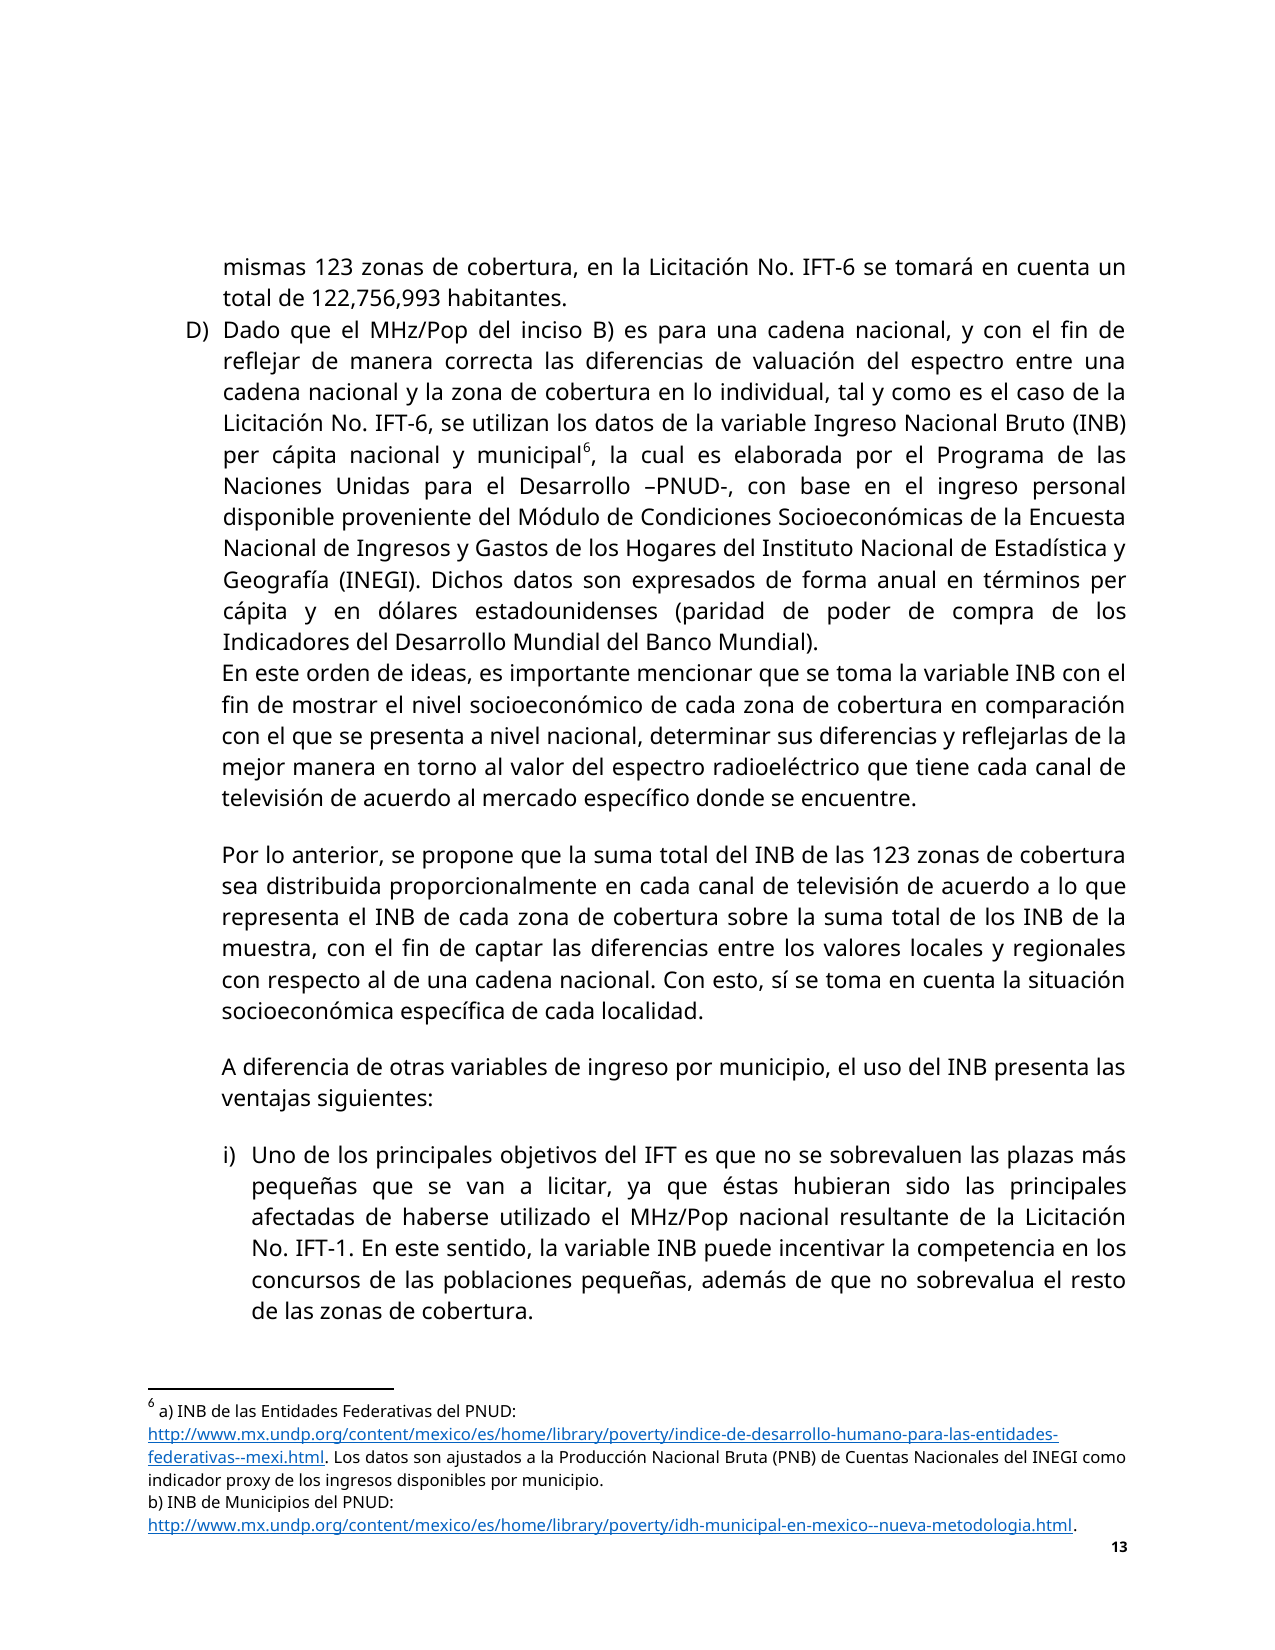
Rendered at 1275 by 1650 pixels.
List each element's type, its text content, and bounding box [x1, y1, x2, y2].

list Uno de los principales objetivos del IFT es que no se sobrevaluen las plazas más pequeñas que se van a licitar, ya que éstas hubieran sido las principales afectadas de haberse utilizado el MHz/Pop nacional resultante de la Licitación No. IFT-1. En este sentido, la variable INB puede incentivar la competencia en los concursos de las poblaciones pequeñas, además de que no sobrevalua el resto de las zonas de cobertura. [223, 1138, 1127, 1326]
text En este orden de ideas, es importante mencionar que se toma la variable INB con el fin de mostrar el nivel socioeconómico de cada zona de cobertura en comparación con el que se presenta a nivel nacional, determinar sus diferencias y reflejarlas de la mejor manera en torno al valor del espectro radioeléctrico que tiene cada canal de televisión de acuerdo al mercado específico donde se encuentre. [221, 657, 1127, 813]
text Por lo anterior, se propone que la suma total del INB de las 123 zonas de cobertura sea distribuida proporcionalmente en cada canal de televisión de acuerdo a lo que representa el INB de cada zona de cobertura sobre la suma total de los INB de la muestra, con el fin de captar las diferencias entre los valores locales y regionales con respecto al de una cadena nacional. Con esto, sí se toma en cuenta la situación socioeconómica específica de cada localidad. [221, 838, 1127, 1026]
list Dado que el MHz/Pop del inciso B) es para una cadena nacional, y con el fin de reflejar de manera correcta las diferencias de valuación del espectro entre una cadena nacional y la zona de cobertura en lo individual, tal y como es el caso de la Licitación No. IFT-6, se utilizan los datos de la variable Ingreso Nacional Bruto (INB) per cápita nacional y municipal, la cual es elaborada por el Programa de las Naciones Unidas para el Desarrollo –PNUD-, con base en el ingreso personal disponible proveniente del Módulo de Condiciones Socioeconómicas de la Encuesta Nacional de Ingresos y Gastos de los Hogares del Instituto Nacional de Estadística y Geografía (INEGI). Dichos datos son expresados de forma anual en términos per cápita y en dólares estadounidenses (paridad de poder de compra de los Indicadores del Desarrollo Mundial del Banco Mundial). [185, 313, 1127, 657]
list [185, 251, 1127, 313]
text A diferencia de otras variables de ingreso por municipio, el uso del INB presenta las ventajas siguientes: [221, 1051, 1127, 1113]
